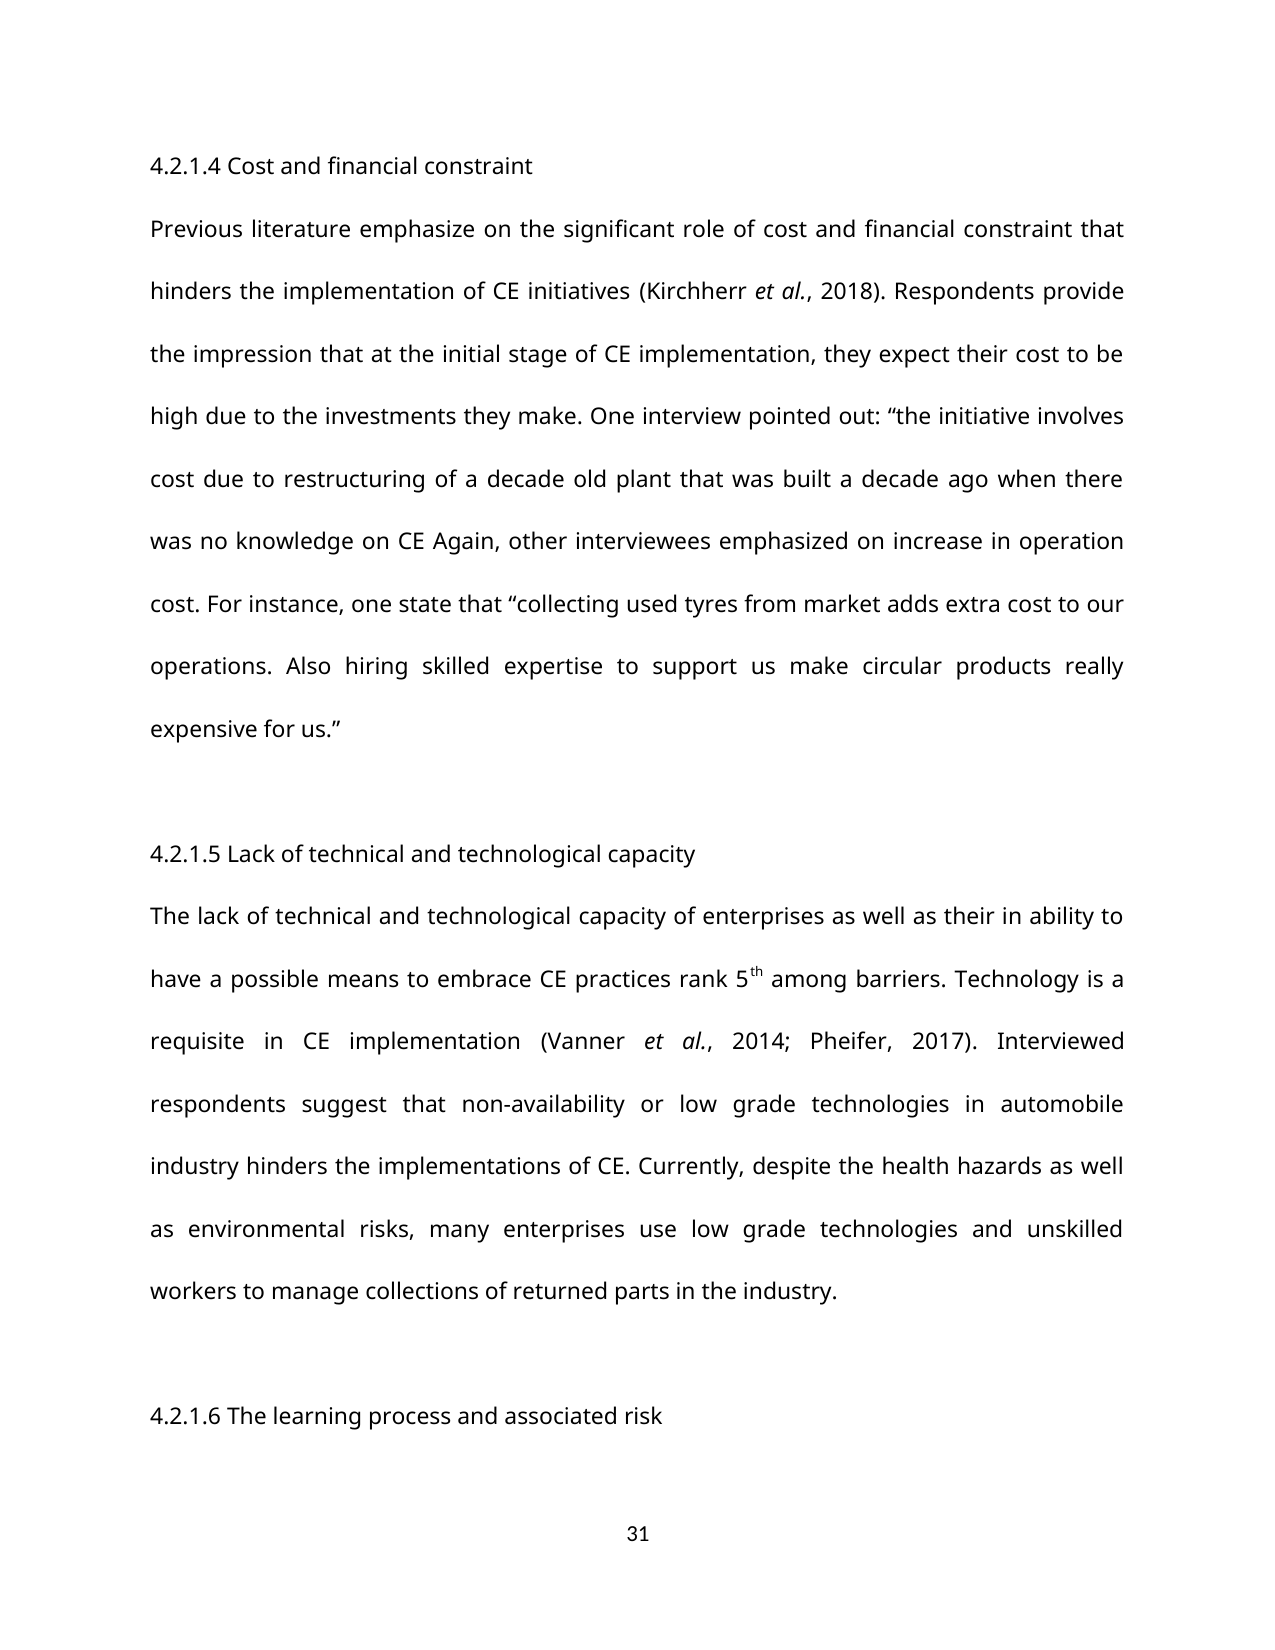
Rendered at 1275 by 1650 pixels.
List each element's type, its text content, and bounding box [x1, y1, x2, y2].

text 4.2.1.4 Cost and financial constraint [150, 150, 1125, 181]
text 4.2.1.6 The learning process and associated risk [150, 1400, 1125, 1431]
text Previous literature emphasize on the significant role of cost and financial constraint that hinders the implementation of CE initiatives (Kirchherr et al., 2018). Respondents provide the impression that at the initial stage of CE implementation, they expect their cost to be high due to the investments they make. One interview pointed out: “the initiative involves cost due to restructuring of a decade old plant that was built a decade ago when there was no knowledge on CE Again, other interviewees emphasized on increase in operation cost. For instance, one state that “collecting used tyres from market adds extra cost to our operations. Also hiring skilled expertise to support us make circular products really expensive for us.” [150, 212, 1125, 744]
text 4.2.1.5 Lack of technical and technological capacity [150, 837, 1125, 869]
text The lack of technical and technological capacity of enterprises as well as their in ability to have a possible means to embrace CE practices rank 5th among barriers. Technology is a requisite in CE implementation (Vanner et al., 2014; Pheifer, 2017). Interviewed respondents suggest that non-availability or low grade technologies in automobile industry hinders the implementations of CE. Currently, despite the health hazards as well as environmental risks, many enterprises use low grade technologies and unskilled workers to manage collections of returned parts in the industry. [150, 900, 1125, 1306]
